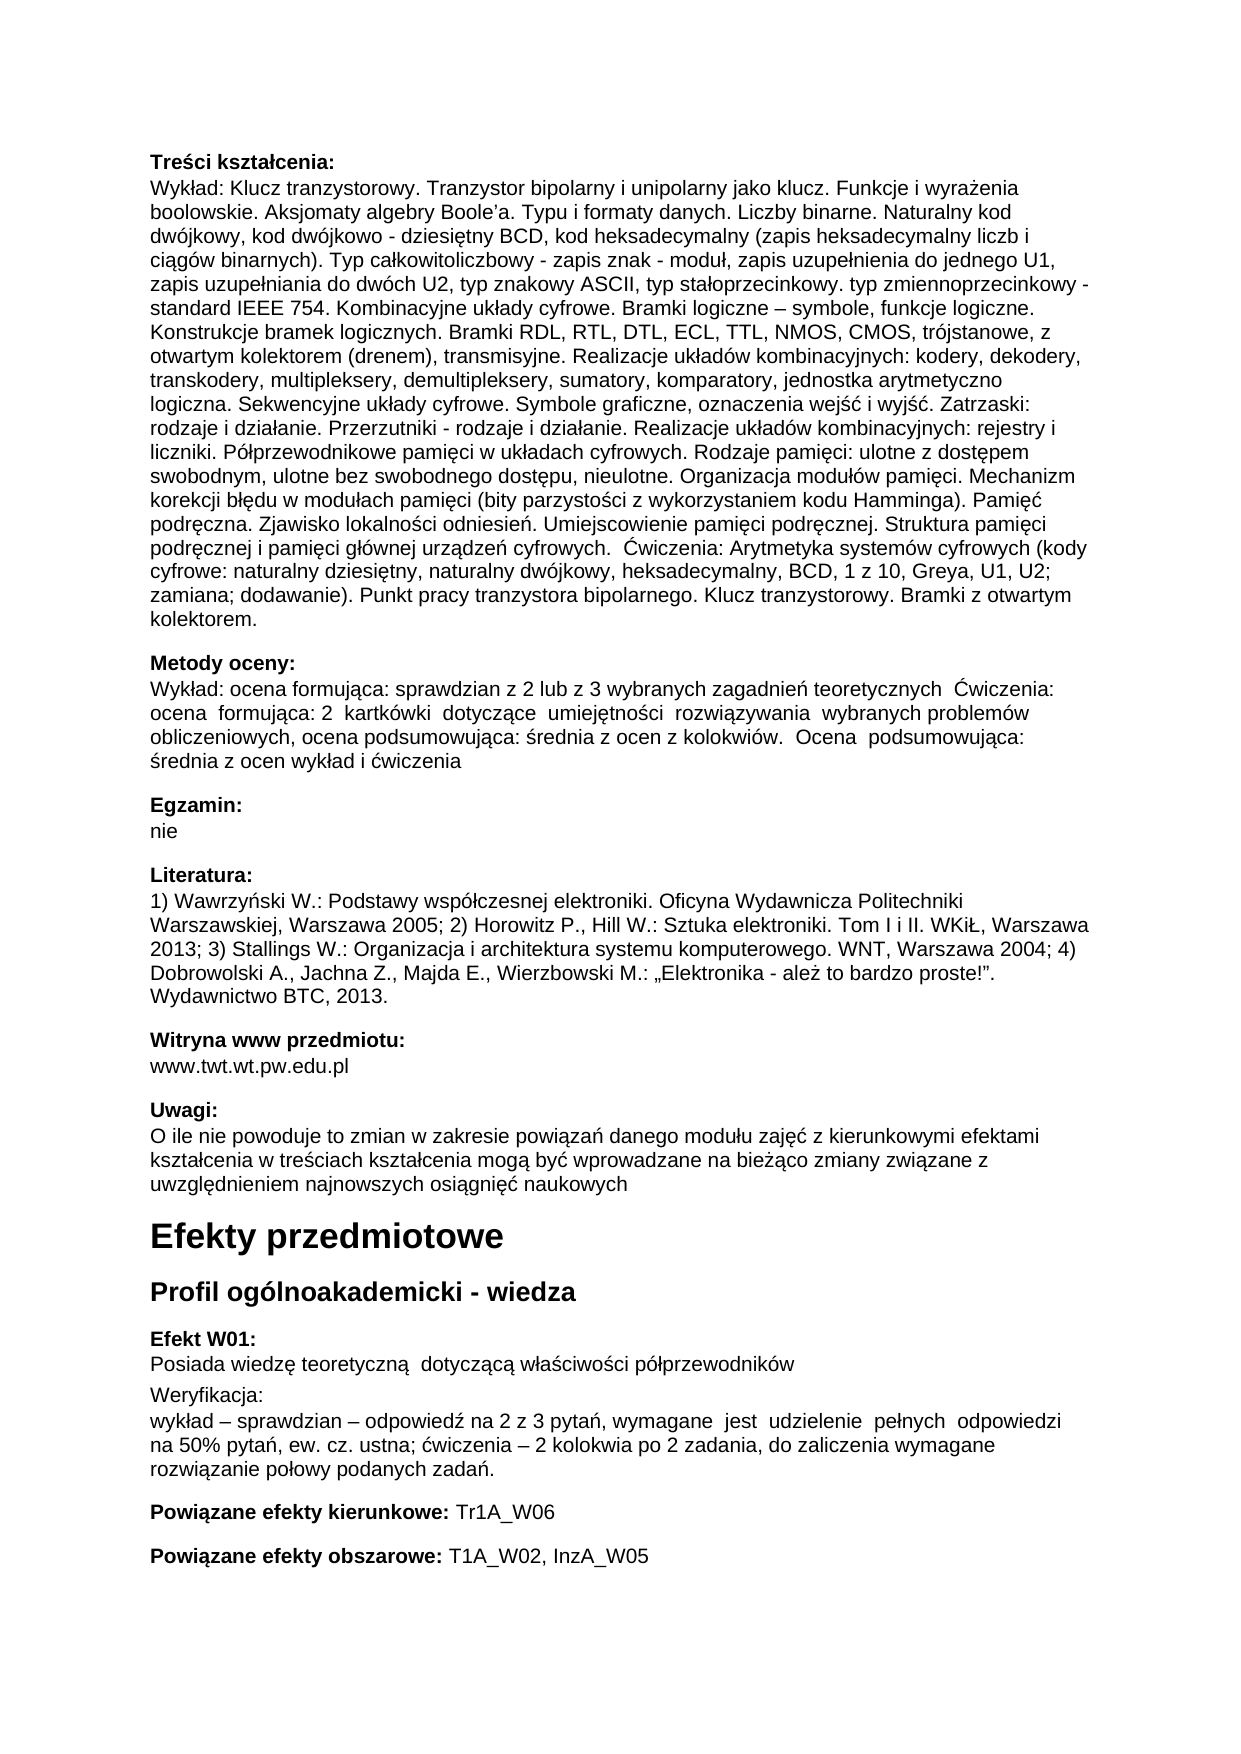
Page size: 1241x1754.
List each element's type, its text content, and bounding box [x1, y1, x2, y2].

text Treści kształcenia: [150, 150, 1090, 174]
text nie [150, 819, 1090, 843]
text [150, 1408, 1090, 1480]
text Wykład: Klucz tranzystorowy. Tranzystor bipolarny i unipolarny jako klucz. Funkcje i wyrażenia boolowskie. Aksjomaty algebry Boole’a. Typu i formaty danych. Liczby binarne. Naturalny kod dwójkowy, kod dwójkowo - dziesiętny BCD, kod heksadecymalny (zapis heksadecymalny liczb i ciągów binarnych). Typ całkowitoliczbowy - zapis znak - moduł, zapis uzupełnienia do jednego U1, zapis uzupełniania do dwóch U2, typ znakowy ASCII, typ stałoprzecinkowy. typ zmiennoprzecinkowy - standard IEEE 754. Kombinacyjne układy cyfrowe. Bramki logiczne – symbole, funkcje logiczne. Konstrukcje bramek logicznych. Bramki RDL, RTL, DTL, ECL, TTL, NMOS, CMOS, trójstanowe, z otwartym kolektorem (drenem), transmisyjne. Realizacje układów kombinacyjnych: kodery, dekodery, transkodery, multipleksery, demultipleksery, sumatory, komparatory, jednostka arytmetyczno logiczna. Sekwencyjne układy cyfrowe. Symbole graficzne, oznaczenia wejść i wyjść. Zatrzaski: rodzaje i działanie. Przerzutniki - rodzaje i działanie. Realizacje układów kombinacyjnych: rejestry i liczniki. Półprzewodnikowe pamięci w układach cyfrowych. Rodzaje pamięci: ulotne z dostępem swobodnym, ulotne bez swobodnego dostępu, nieulotne. Organizacja modułów pamięci. Mechanizm korekcji błędu w modułach pamięci (bity parzystości z wykorzystaniem kodu Hamminga). Pamięć podręczna. Zjawisko lokalności odniesień. Umiejscowienie pamięci podręcznej. Struktura pamięci podręcznej i pamięci głównej urządzeń cyfrowych. Ćwiczenia: Arytmetyka systemów cyfrowych (kody cyfrowe: naturalny dziesiętny, naturalny dwójkowy, heksadecymalny, BCD, 1 z 10, Greya, U1, U2; zamiana; dodawanie). Punkt pracy tranzystora bipolarnego. Klucz tranzystorowy. Bramki z otwartym kolektorem. [150, 176, 1090, 631]
text Wykład: ocena formująca: sprawdzian z 2 lub z 3 wybranych zagadnień teoretycznych Ćwiczenia: ocena formująca: 2 kartkówki dotyczące umiejętności rozwiązywania wybranych problemów obliczeniowych, ocena podsumowująca: średnia z ocen z kolokwiów. Ocena podsumowująca: średnia z ocen wykład i ćwiczenia [150, 677, 1090, 773]
text Efekt W01: [150, 1327, 1090, 1351]
text O ile nie powoduje to zmian w zakresie powiązań danego modułu zajęć z kierunkowymi efektami kształcenia w treściach kształcenia mogą być wprowadzane na bieżąco zmiany związane z uwzględnieniem najnowszych osiągnięć naukowych [150, 1124, 1090, 1196]
text Uwagi: [150, 1098, 1090, 1122]
text Witryna www przedmiotu: [150, 1028, 1090, 1052]
text Powiązane efekty kierunkowe: Tr1A_W06 [150, 1500, 1090, 1524]
text Weryfikacja: [150, 1382, 1090, 1406]
subtitle Efekty przedmiotowe [150, 1216, 1090, 1256]
text Literatura: [150, 862, 1090, 886]
text Egzamin: [150, 793, 1090, 817]
text 1) Wawrzyński W.: Podstawy współczesnej elektroniki. Oficyna Wydawnicza Politechniki Warszawskiej, Warszawa 2005; 2) Horowitz P., Hill W.: Sztuka elektroniki. Tom I i II. WKiŁ, Warszawa 2013; 3) Stallings W.: Organizacja i architektura systemu komputerowego. WNT, Warszawa 2004; 4) Dobrowolski A., Jachna Z., Majda E., Wierzbowski M.: „Elektronika - ależ to bardzo proste!”. Wydawnictwo BTC, 2013. [150, 888, 1090, 1008]
subtitle Profil ogólnoakademicki - wiedza [150, 1276, 1090, 1307]
text Posiada wiedzę teoretyczną dotyczącą właściwości półprzewodników [150, 1352, 1090, 1376]
text www.twt.wt.pw.edu.pl [150, 1054, 1090, 1078]
text Powiązane efekty obszarowe: T1A_W02, InzA_W05 [150, 1544, 1090, 1568]
text Metody oceny: [150, 651, 1090, 675]
